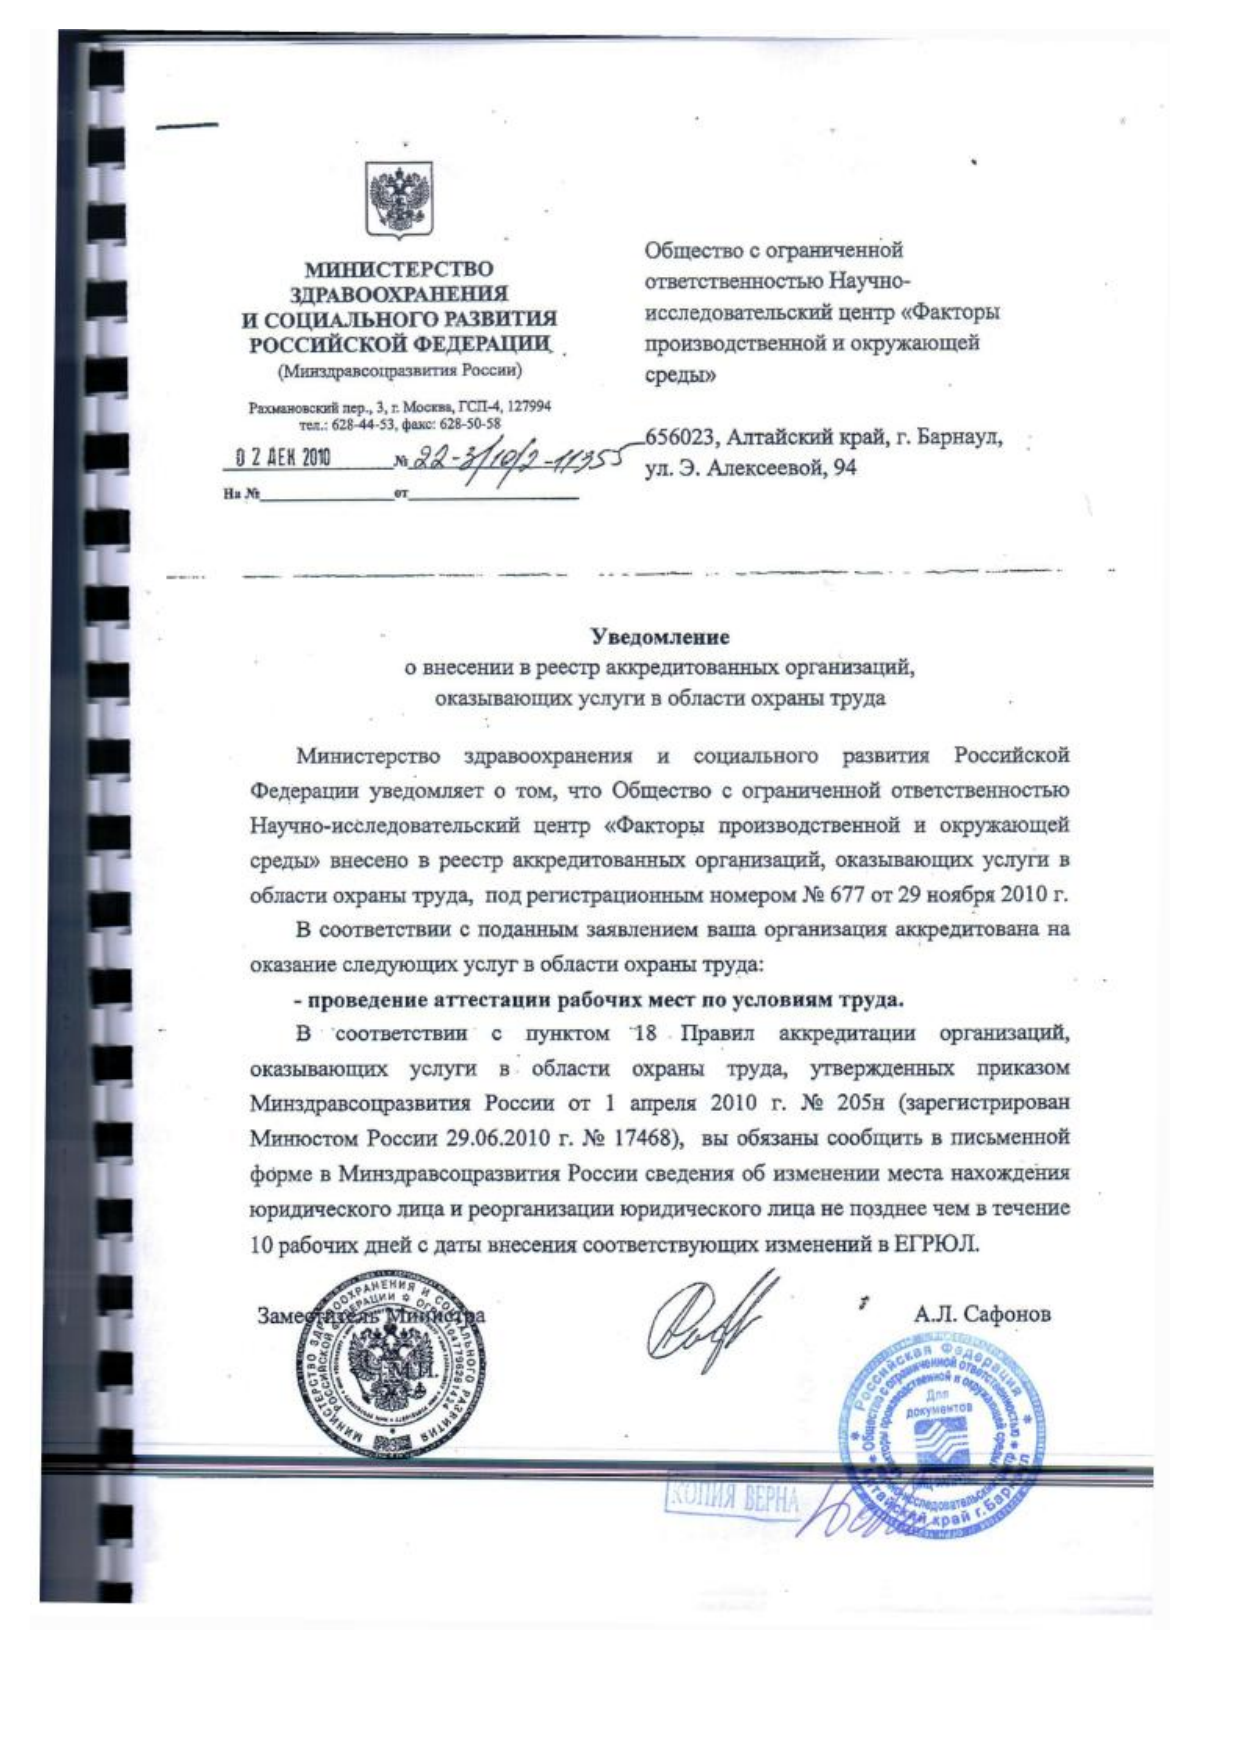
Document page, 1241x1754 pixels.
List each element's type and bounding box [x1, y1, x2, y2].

picture [29, 29, 1171, 1630]
